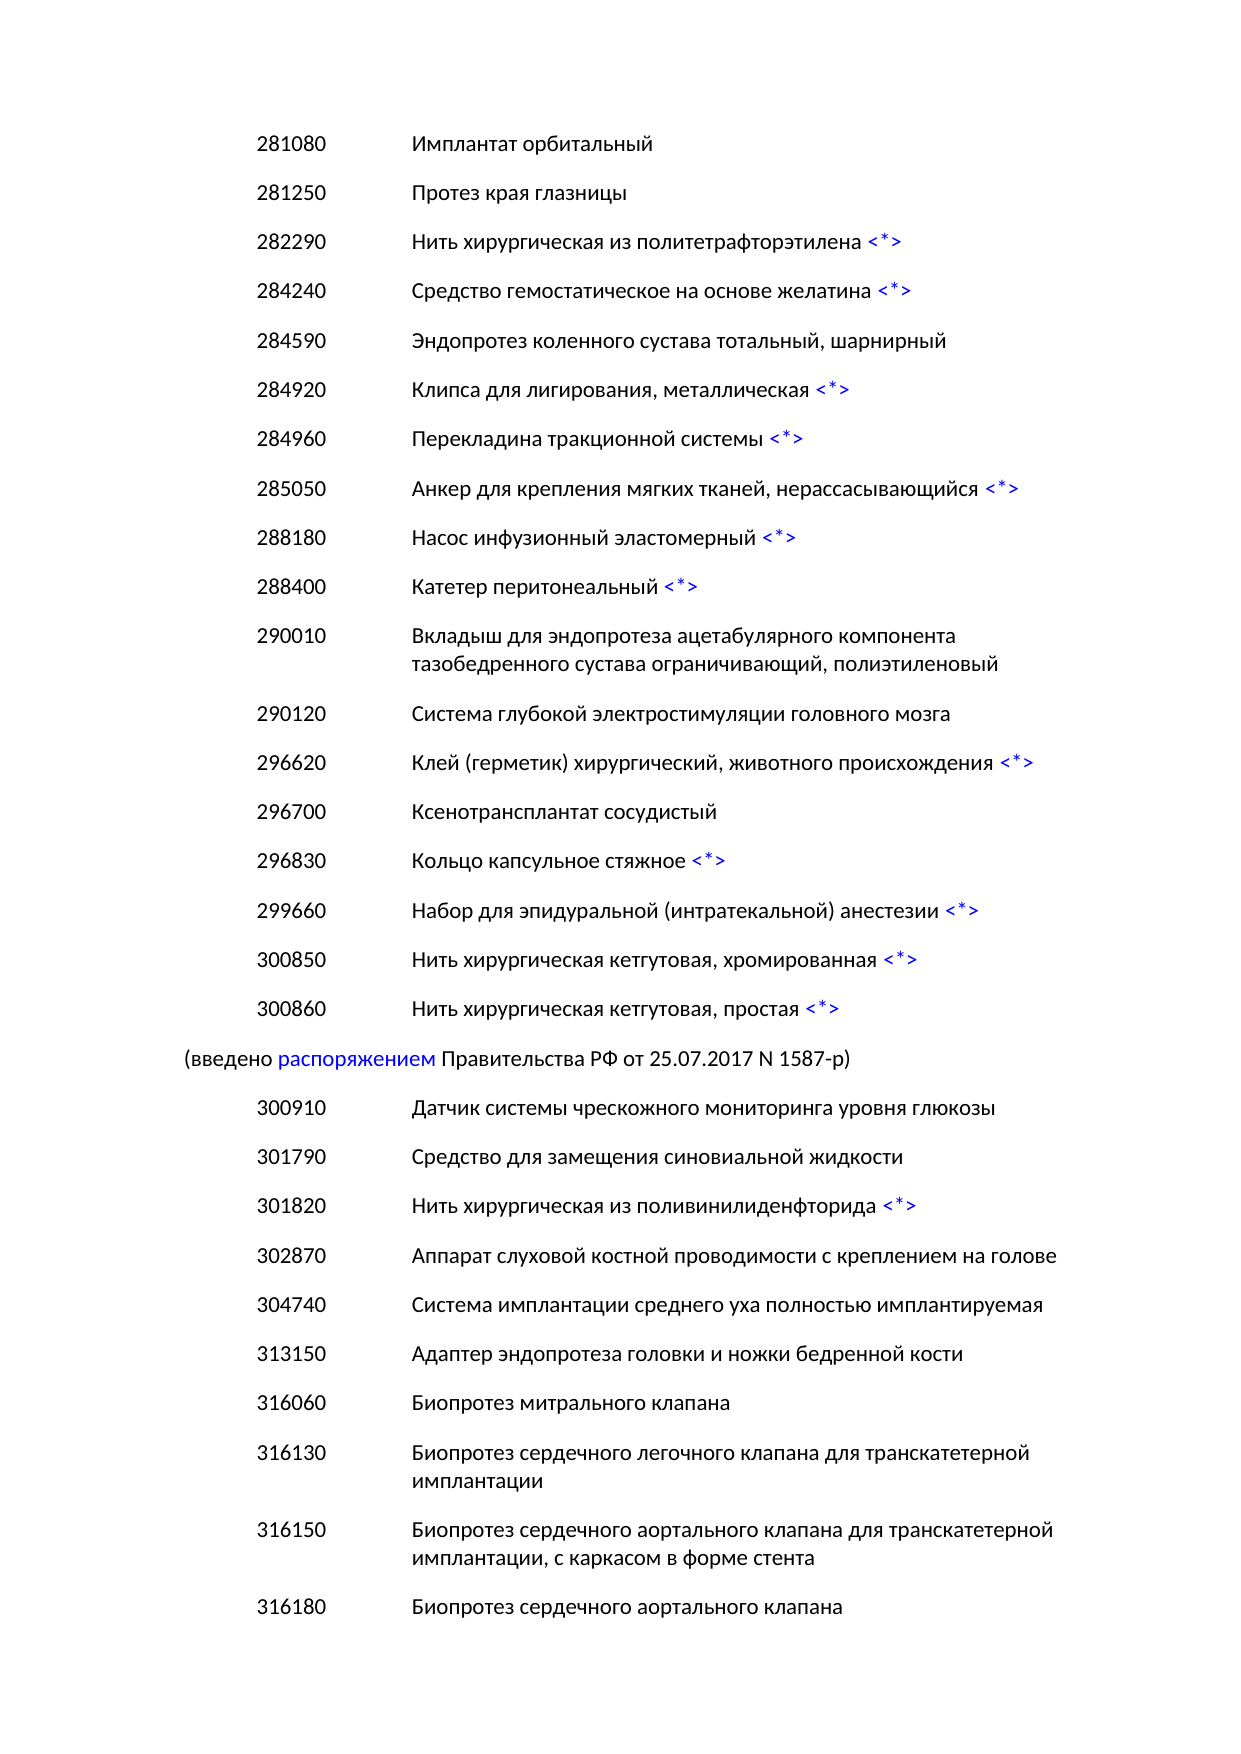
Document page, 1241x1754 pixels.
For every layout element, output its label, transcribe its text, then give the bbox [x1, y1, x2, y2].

table_cell Ксенотрансплантат сосудистый [405, 787, 1120, 836]
table_cell 296830 [177, 836, 405, 885]
table_cell 285050 [177, 463, 405, 512]
table_cell 290010 [177, 611, 405, 688]
table_cell Система глубокой электростимуляции головного мозга [405, 688, 1120, 737]
table_cell Нить хирургическая кетгутовая, простая <*> [405, 984, 1120, 1033]
table_cell Перекладина тракционной системы <*> [405, 414, 1120, 463]
table_cell 281250 [177, 168, 405, 217]
table_cell 284240 [177, 266, 405, 315]
table_cell 316130 [177, 1427, 405, 1504]
table_cell 288400 [177, 562, 405, 611]
table_cell Анкер для крепления мягких тканей, нерассасывающийся <*> [405, 463, 1120, 512]
table_cell Средство гемостатическое на основе желатина <*> [405, 266, 1120, 315]
table_cell Катетер перитонеальный <*> [405, 562, 1120, 611]
table_cell 316060 [177, 1378, 405, 1427]
table_cell Насос инфузионный эластомерный <*> [405, 512, 1120, 562]
table_cell 316180 [177, 1582, 405, 1631]
table_cell 316150 [177, 1505, 405, 1582]
table_cell Имплантат орбитальный [405, 118, 1120, 167]
table_cell Биопротез сердечного аортального клапана для транскатетерной имплантации, с каркасом в форме стента [405, 1505, 1120, 1582]
table_cell Биопротез сердечного аортального клапана [405, 1582, 1120, 1631]
table_cell 284960 [177, 414, 405, 463]
table_cell 301790 [177, 1132, 405, 1181]
table_cell Датчик системы чрескожного мониторинга уровня глюкозы [405, 1082, 1120, 1132]
table_cell 301820 [177, 1181, 405, 1230]
table_cell 281080 [177, 118, 405, 167]
table_cell Клей (герметик) хирургический, животного происхождения <*> [405, 738, 1120, 787]
table_cell Набор для эпидуральной (интратекальной) анестезии <*> [405, 885, 1120, 934]
table_cell 313150 [177, 1329, 405, 1378]
table_cell Клипса для лигирования, металлическая <*> [405, 365, 1120, 414]
table_cell 299660 [177, 885, 405, 934]
table_cell 300850 [177, 935, 405, 984]
table_cell 284590 [177, 315, 405, 364]
table_cell Система имплантации среднего уха полностью имплантируемая [405, 1279, 1120, 1329]
table_cell Протез края глазницы [405, 168, 1120, 217]
table_cell 300860 [177, 984, 405, 1033]
table_cell (введено распоряжением Правительства РФ от 25.07.2017 N 1587-р) [177, 1033, 1120, 1082]
table_cell Биопротез митрального клапана [405, 1378, 1120, 1427]
table_cell 296620 [177, 738, 405, 787]
table_cell 284920 [177, 365, 405, 414]
table_cell 302870 [177, 1230, 405, 1279]
table_cell 296700 [177, 787, 405, 836]
table_cell Средство для замещения синовиальной жидкости [405, 1132, 1120, 1181]
table_cell 288180 [177, 512, 405, 562]
table_cell 290120 [177, 688, 405, 737]
table_cell Нить хирургическая из поливинилиденфторида <*> [405, 1181, 1120, 1230]
table_cell Вкладыш для эндопротеза ацетабулярного компонента тазобедренного сустава ограничивающий, полиэтиленовый [405, 611, 1120, 688]
table_cell Нить хирургическая кетгутовая, хромированная <*> [405, 935, 1120, 984]
table_cell Биопротез сердечного легочного клапана для транскатетерной имплантации [405, 1427, 1120, 1504]
table_cell 282290 [177, 217, 405, 266]
table_cell 300910 [177, 1082, 405, 1132]
table_cell Нить хирургическая из политетрафторэтилена <*> [405, 217, 1120, 266]
table_cell Аппарат слуховой костной проводимости с креплением на голове [405, 1230, 1120, 1279]
table_cell Кольцо капсульное стяжное <*> [405, 836, 1120, 885]
table_cell Адаптер эндопротеза головки и ножки бедренной кости [405, 1329, 1120, 1378]
table_cell 304740 [177, 1279, 405, 1329]
table_cell Эндопротез коленного сустава тотальный, шарнирный [405, 315, 1120, 364]
